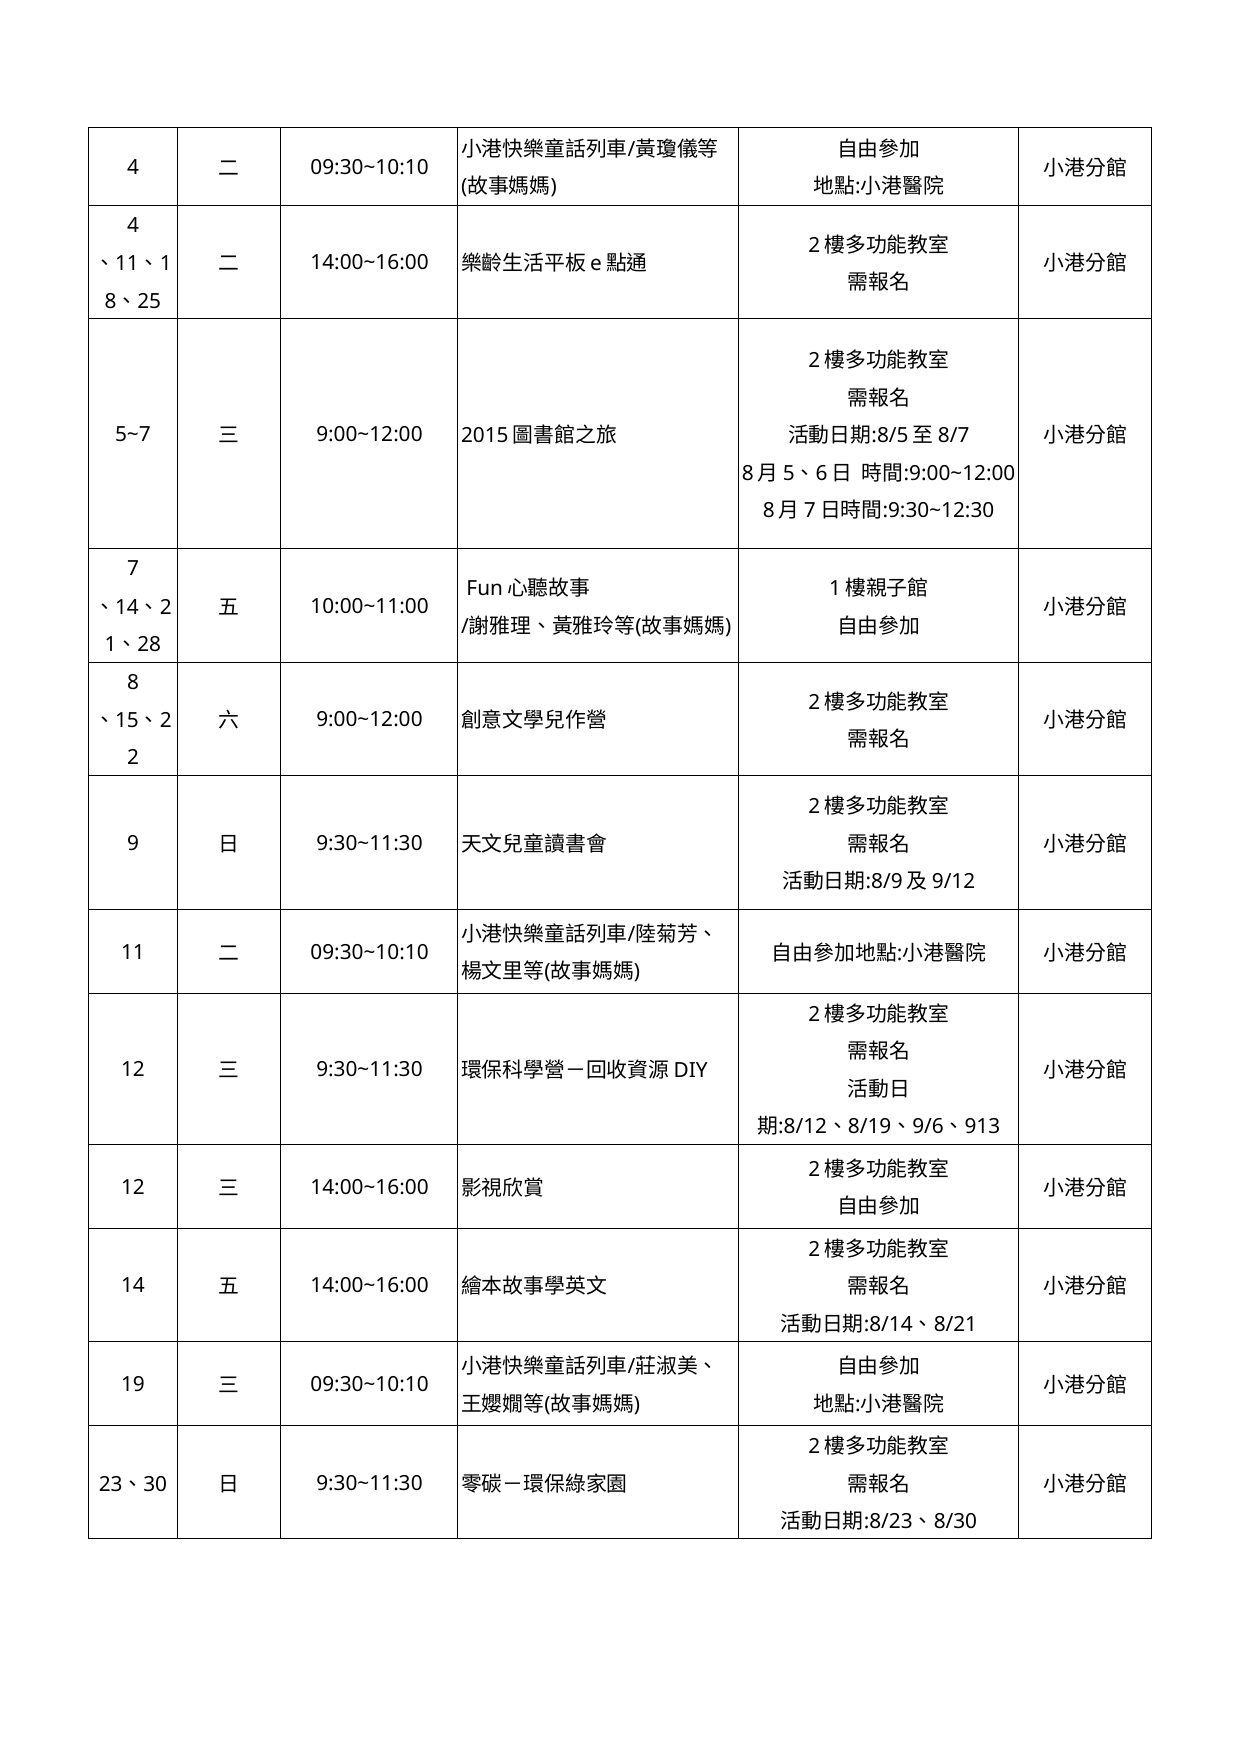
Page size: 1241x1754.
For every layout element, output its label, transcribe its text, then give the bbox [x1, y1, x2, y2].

table_cell 小港分館 [1019, 1342, 1151, 1425]
table_cell 五 [178, 1229, 280, 1341]
table_cell 2樓多功能教室 需報名 活動日期:8/12、8/19、9/6、913 [739, 994, 1018, 1144]
table_cell 9:00~12:00 [281, 663, 457, 775]
table_cell 19 [89, 1342, 177, 1425]
table_cell Fun心聽故事 /謝雅理、黃雅玲等(故事媽媽) [458, 549, 738, 662]
table_cell 小港分館 [1019, 206, 1151, 318]
table_cell 09:30~10:10 [281, 128, 457, 204]
table_cell 4 [89, 128, 177, 204]
table_cell 9:30~11:30 [281, 776, 457, 909]
table_cell 五 [178, 549, 280, 662]
table_cell 小港分館 [1019, 1426, 1151, 1538]
table_cell 樂齡生活平板e點通 [458, 206, 738, 318]
table_cell 繪本故事學英文 [458, 1229, 738, 1341]
table_cell 二 [178, 910, 280, 993]
table_cell 2樓多功能教室 需報名 [739, 663, 1018, 775]
table_cell 六 [178, 663, 280, 775]
table_cell 2樓多功能教室 需報名 活動日期:8/14、8/21 [739, 1229, 1018, 1341]
table_cell 23、30 [89, 1426, 177, 1538]
table_cell 影視欣賞 [458, 1145, 738, 1227]
table_cell 09:30~10:10 [281, 910, 457, 993]
table_cell 12 [89, 1145, 177, 1227]
table_cell 7、14、21、28 [89, 549, 177, 662]
table_cell 三 [178, 1145, 280, 1227]
table_cell 環保科學營－回收資源DIY [458, 994, 738, 1144]
table_cell 8、15、22 [89, 663, 177, 775]
table_cell 14 [89, 1229, 177, 1341]
table_cell 2樓多功能教室 需報名 活動日期:8/5至8/7 8月5、6日 時間:9:00~12:00 8月7日時間:9:30~12:30 [739, 319, 1018, 548]
table_cell 二 [178, 206, 280, 318]
table_cell 09:30~10:10 [281, 1342, 457, 1425]
table_cell 5~7 [89, 319, 177, 548]
table_cell 14:00~16:00 [281, 1229, 457, 1341]
table_cell 自由參加 地點:小港醫院 [739, 128, 1018, 204]
table_cell 2樓多功能教室 需報名 [739, 206, 1018, 318]
table_cell 天文兒童讀書會 [458, 776, 738, 909]
table_cell 9:00~12:00 [281, 319, 457, 548]
table_cell 11 [89, 910, 177, 993]
table_cell 1樓親子館 自由參加 [739, 549, 1018, 662]
table_cell 三 [178, 319, 280, 548]
table_cell 小港分館 [1019, 128, 1151, 204]
table_cell 零碳－環保綠家園 [458, 1426, 738, 1538]
table_cell 小港分館 [1019, 663, 1151, 775]
table_cell 小港分館 [1019, 994, 1151, 1144]
table_cell 小港分館 [1019, 319, 1151, 548]
table_cell 2樓多功能教室 自由參加 [739, 1145, 1018, 1227]
table_cell 小港分館 [1019, 910, 1151, 993]
table_cell 12 [89, 994, 177, 1144]
table_cell 三 [178, 1342, 280, 1425]
table_cell 9:30~11:30 [281, 1426, 457, 1538]
table_cell 9:30~11:30 [281, 994, 457, 1144]
table_cell 小港快樂童話列車/莊淑美、王孆嫺等(故事媽媽) [458, 1342, 738, 1425]
table_cell 三 [178, 994, 280, 1144]
table_cell 二 [178, 128, 280, 204]
table_cell 小港分館 [1019, 776, 1151, 909]
table_cell 小港快樂童話列車/黃瓊儀等(故事媽媽) [458, 128, 738, 204]
table_cell 2015圖書館之旅 [458, 319, 738, 548]
table_cell 小港快樂童話列車/陸菊芳、楊文里等(故事媽媽) [458, 910, 738, 993]
table_cell 自由參加地點:小港醫院 [739, 910, 1018, 993]
table_cell 9 [89, 776, 177, 909]
table_cell 14:00~16:00 [281, 206, 457, 318]
table_cell 日 [178, 776, 280, 909]
table_cell 14:00~16:00 [281, 1145, 457, 1227]
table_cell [739, 1426, 1018, 1538]
table_cell 小港分館 [1019, 549, 1151, 662]
table_cell 小港分館 [1019, 1145, 1151, 1227]
table_cell 4、11、18、25 [89, 206, 177, 318]
table_cell 日 [178, 1426, 280, 1538]
table_cell 小港分館 [1019, 1229, 1151, 1341]
table_cell 自由參加 地點:小港醫院 [739, 1342, 1018, 1425]
table_cell 2樓多功能教室 需報名 活動日期:8/9及9/12 [739, 776, 1018, 909]
table_cell 10:00~11:00 [281, 549, 457, 662]
table_cell 創意文學兒作營 [458, 663, 738, 775]
